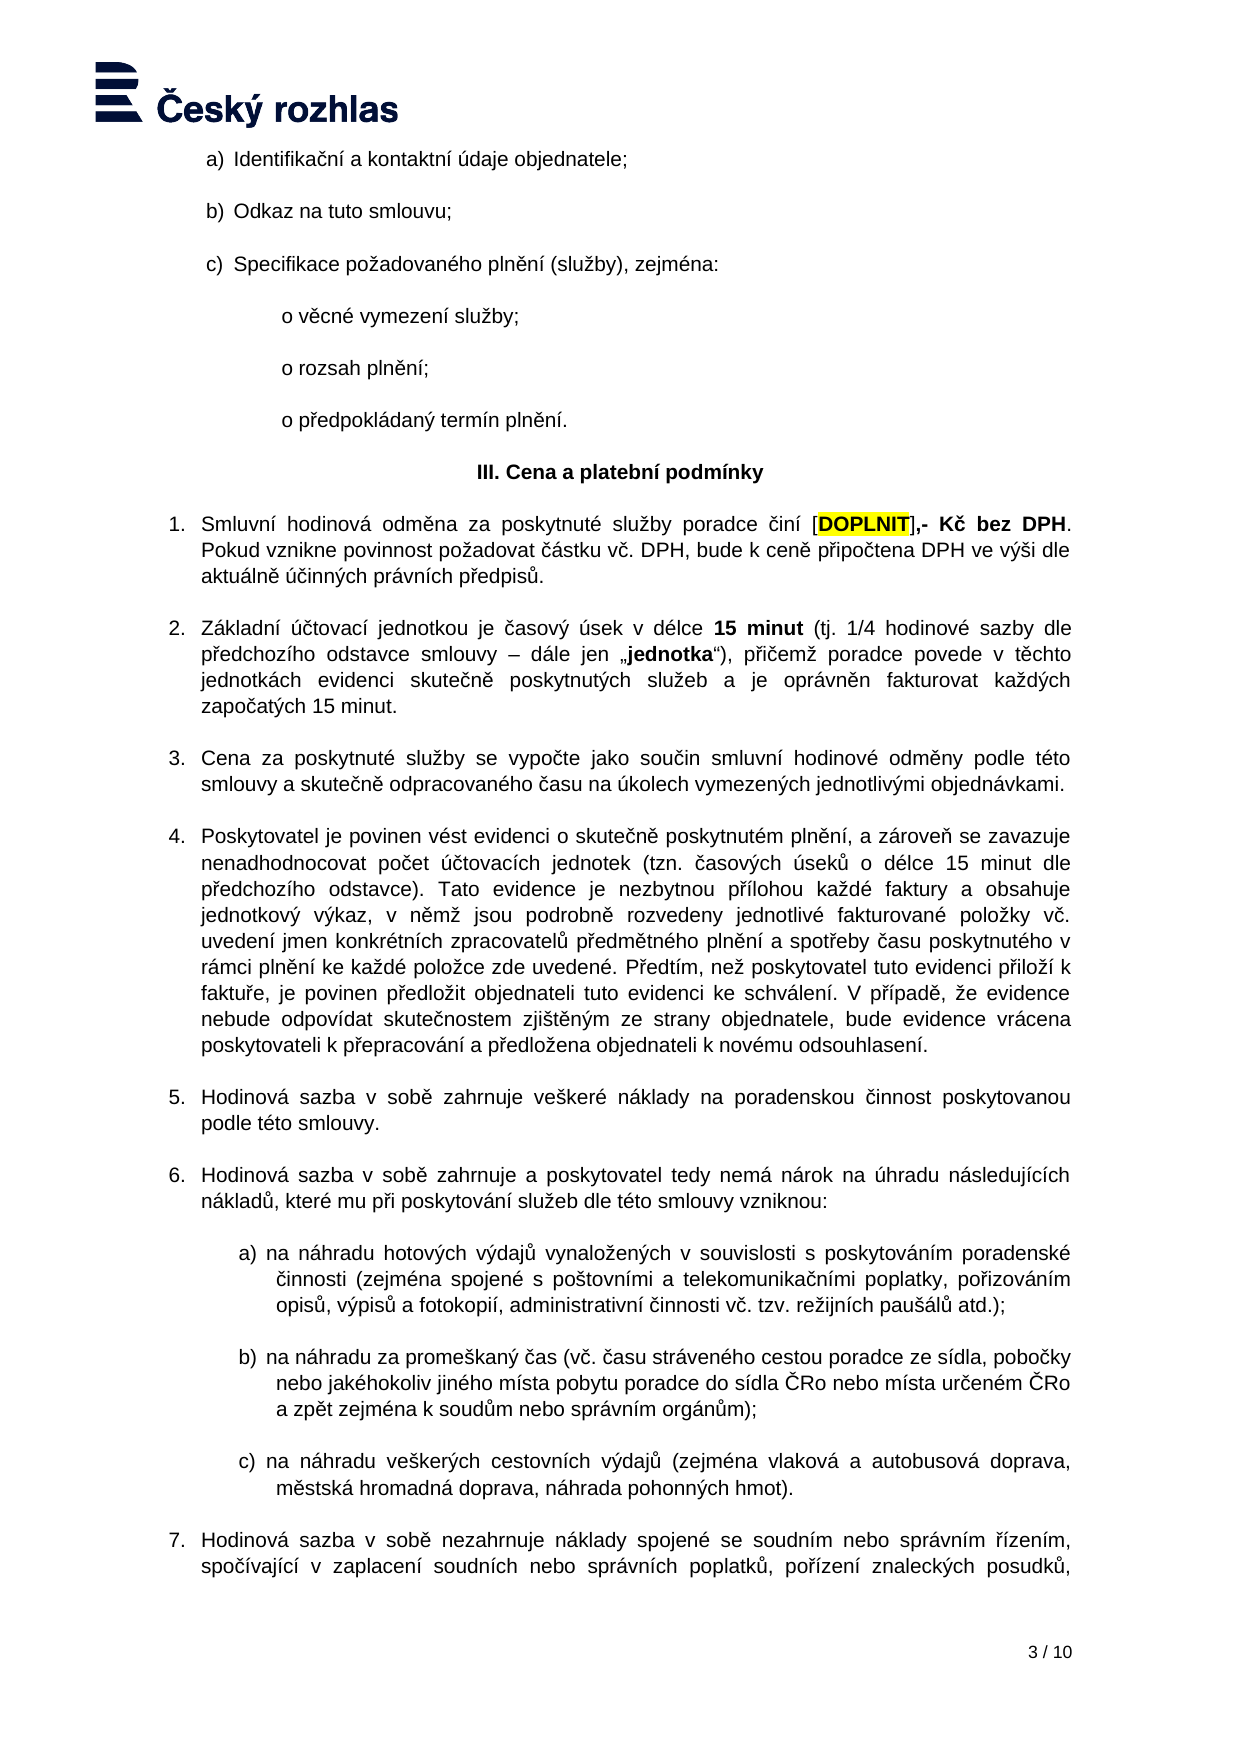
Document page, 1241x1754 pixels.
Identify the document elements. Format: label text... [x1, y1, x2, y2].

list Základní účtovací jednotkou je časový úsek v délce 15 minut (tj. 1/4 hodinové sazby dle předchozího odstavce smlouvy – dále jen „jednotka“), přičemž poradce povede v těchto jednotkách evidenci skutečně poskytnutých služeb a je oprávněn fakturovat každých započatých 15 minut. [168, 615, 1072, 719]
subtitle Cena a platební podmínky [168, 458, 1072, 484]
list Odkaz na tuto smlouvu; [206, 198, 1072, 224]
list na náhradu hotových výdajů vynaložených v souvislosti s poskytováním poradenské činnosti (zejména spojené s poštovními a telekomunikačními poplatky, pořizováním opisů, výpisů a fotokopií, administrativní činnosti vč. tzv. režijních paušálů atd.); [238, 1240, 1072, 1318]
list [168, 1526, 1072, 1578]
list předpokládaný termín plnění. [281, 406, 1072, 432]
list Specifikace požadovaného plnění (služby), zejména: [206, 250, 1072, 276]
list Identifikační a kontaktní údaje objednatele; [206, 146, 1072, 172]
list na náhradu veškerých cestovních výdajů (zejména vlaková a autobusová doprava, městská hromadná doprava, náhrada pohonných hmot). [238, 1448, 1072, 1500]
list rozsah plnění; [281, 354, 1072, 380]
list věcné vymezení služby; [281, 302, 1072, 328]
list Cena za poskytnuté služby se vypočte jako součin smluvní hodinové odměny podle této smlouvy a skutečně odpracovaného času na úkolech vymezených jednotlivými objednávkami. [168, 745, 1072, 797]
picture [95, 62, 398, 128]
list Hodinová sazba v sobě zahrnuje veškeré náklady na poradenskou činnost poskytovanou podle této smlouvy. [168, 1083, 1072, 1136]
list Hodinová sazba v sobě zahrnuje a poskytovatel tedy nemá nárok na úhradu následujících nákladů, které mu při poskytování služeb dle této smlouvy vzniknou: [168, 1162, 1072, 1214]
list na náhradu za promeškaný čas (vč. času stráveného cestou poradce ze sídla, pobočky nebo jakéhokoliv jiného místa pobytu poradce do sídla ČRo nebo místa určeném ČRo a zpět zejména k soudům nebo správním orgánům); [238, 1344, 1072, 1422]
list Smluvní hodinová odměna za poskytnuté služby poradce činí [DOPLNIT],- Kč bez DPH. Pokud vznikne povinnost požadovat částku vč. DPH, bude k ceně připočtena DPH ve výši dle aktuálně účinných právních předpisů. [168, 511, 1072, 589]
list Poskytovatel je povinen vést evidenci o skutečně poskytnutém plnění, a zároveň se zavazuje nenadhodnocovat počet účtovacích jednotek (tzn. časových úseků o délce 15 minut dle předchozího odstavce). Tato evidence je nezbytnou přílohou každé faktury a obsahuje jednotkový výkaz, v němž jsou podrobně rozvedeny jednotlivé fakturované položky vč. uvedení jmen konkrétních zpracovatelů předmětného plnění a spotřeby času poskytnutého v rámci plnění ke každé položce zde uvedené. Předtím, než poskytovatel tuto evidenci přiloží k faktuře, je povinen předložit objednateli tuto evidenci ke schválení. V případě, že evidence nebude odpovídat skutečnostem zjištěným ze strany objednatele, bude evidence vrácena poskytovateli k přepracování a předložena objednateli k novému odsouhlasení. [168, 823, 1072, 1057]
